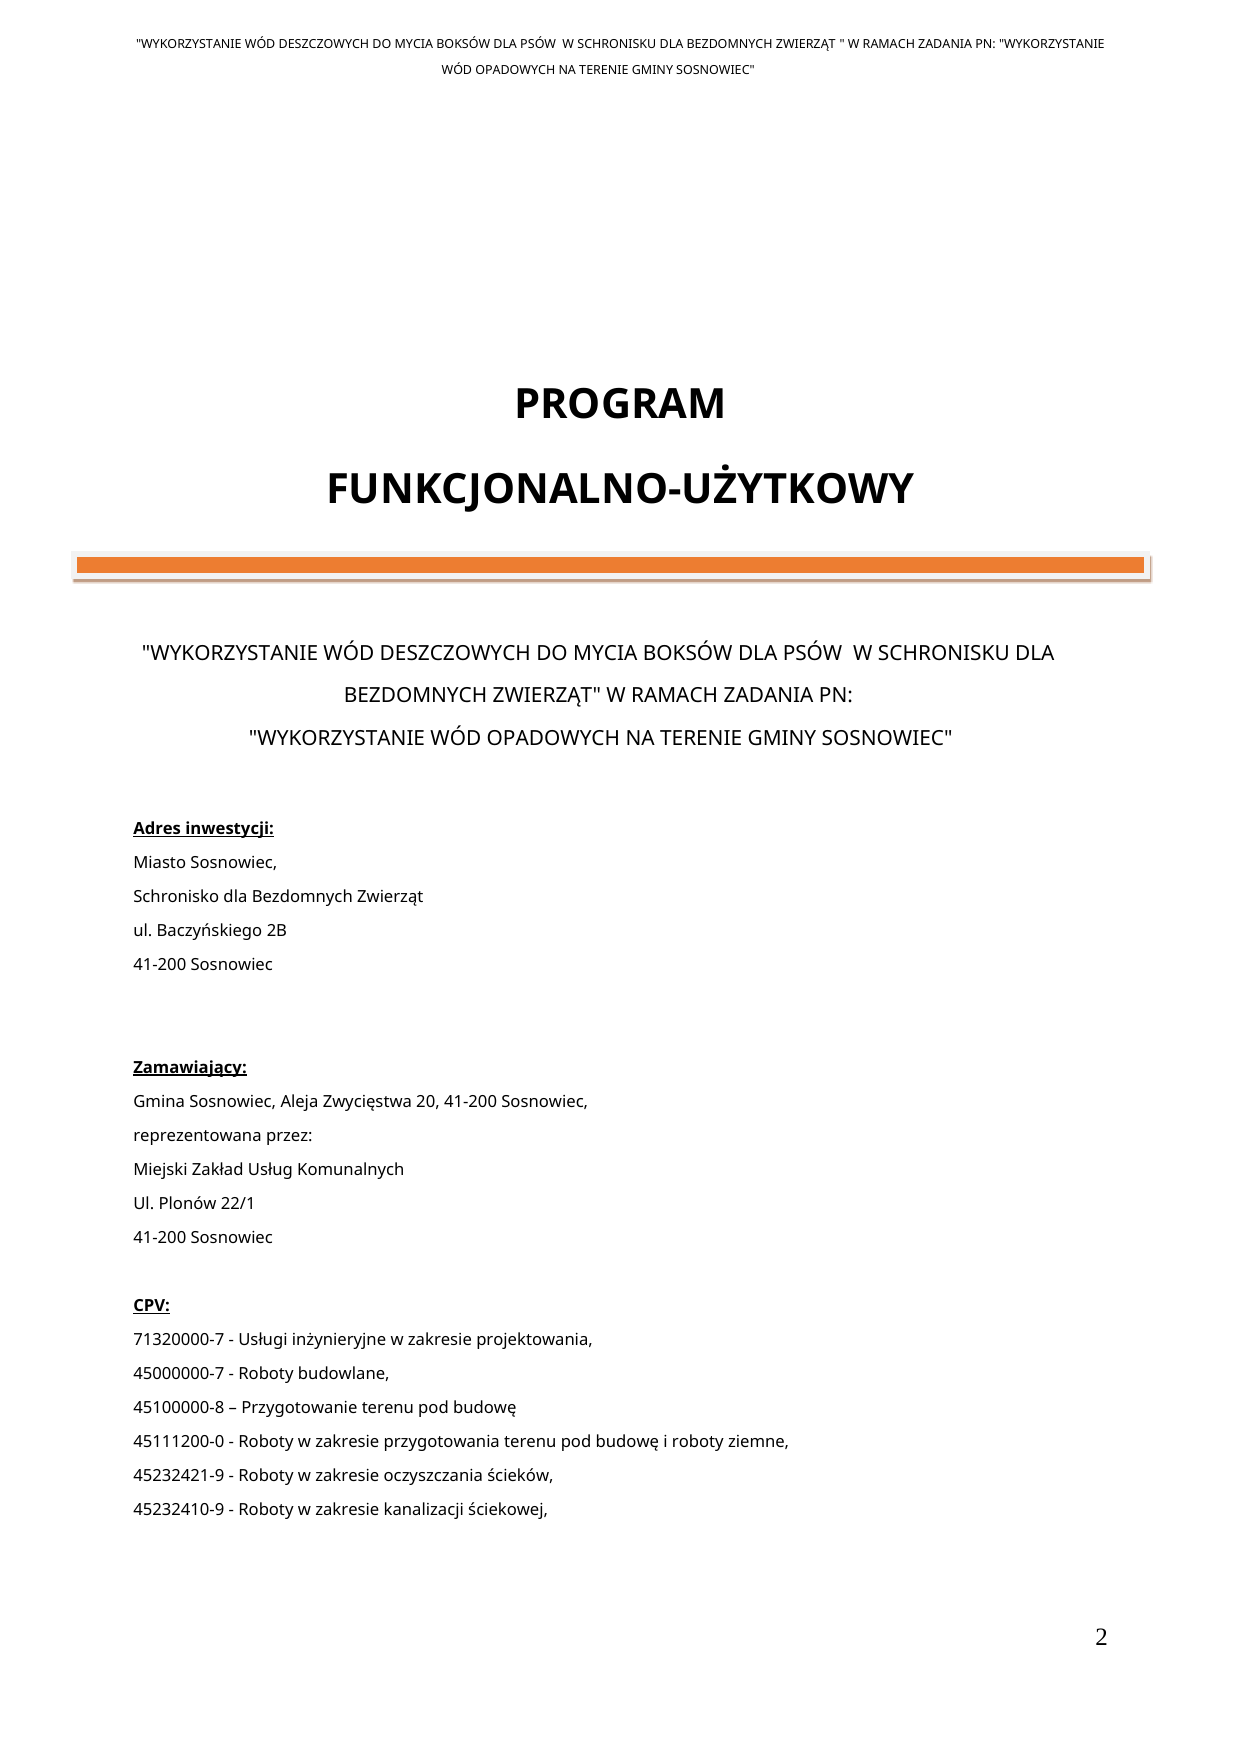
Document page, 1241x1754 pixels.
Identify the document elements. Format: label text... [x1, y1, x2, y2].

text 41-200 Sosnowiec [89, 953, 1107, 976]
text ul. Baczyńskiego 2B [89, 919, 1107, 942]
text 45232410-9 - Roboty w zakresie kanalizacji ściekowej, [89, 1498, 1107, 1521]
text Ul. Plonów 22/1 [89, 1191, 1107, 1214]
text CPV: [89, 1294, 1107, 1316]
text Adres inwestycji: [89, 817, 1107, 839]
text Zamawiający: [89, 1055, 1107, 1078]
text 71320000-7 - Usługi inżynieryjne w zakresie projektowania, [89, 1328, 1107, 1350]
text "WYKORZYSTANIE WÓD DESZCZOWYCH DO MYCIA BOKSÓW DLA PSÓW W SCHRONISKU DLA BEZDOMNYCH ZWIERZĄT" W RAMACH ZADANIA PN: "WYKORZYSTANIE WÓD OPADOWYCH NA TERENIE GMINY SOSNOWIEC" [89, 638, 1107, 752]
text 45232421-9 - Roboty w zakresie oczyszczania ścieków, [89, 1464, 1107, 1487]
text FUNKCJONALNO-UŻYTKOWY [89, 459, 1107, 516]
text 41-200 Sosnowiec [89, 1226, 1107, 1248]
text 45111200-0 - Roboty w zakresie przygotowania terenu pod budowę i roboty ziemne, [89, 1430, 1107, 1453]
text PROGRAM [89, 374, 1107, 431]
text Miejski Zakład Usług Komunalnych [89, 1157, 1107, 1180]
text Miasto Sosnowiec, [89, 851, 1107, 873]
text Schronisko dla Bezdomnych Zwierząt [89, 885, 1107, 908]
text 45100000-8 – Przygotowanie terenu pod budowę [89, 1396, 1107, 1418]
text Gmina Sosnowiec, Aleja Zwycięstwa 20, 41-200 Sosnowiec, [89, 1089, 1107, 1112]
text 45000000-7 - Roboty budowlane, [89, 1362, 1107, 1384]
text reprezentowana przez: [89, 1123, 1107, 1146]
